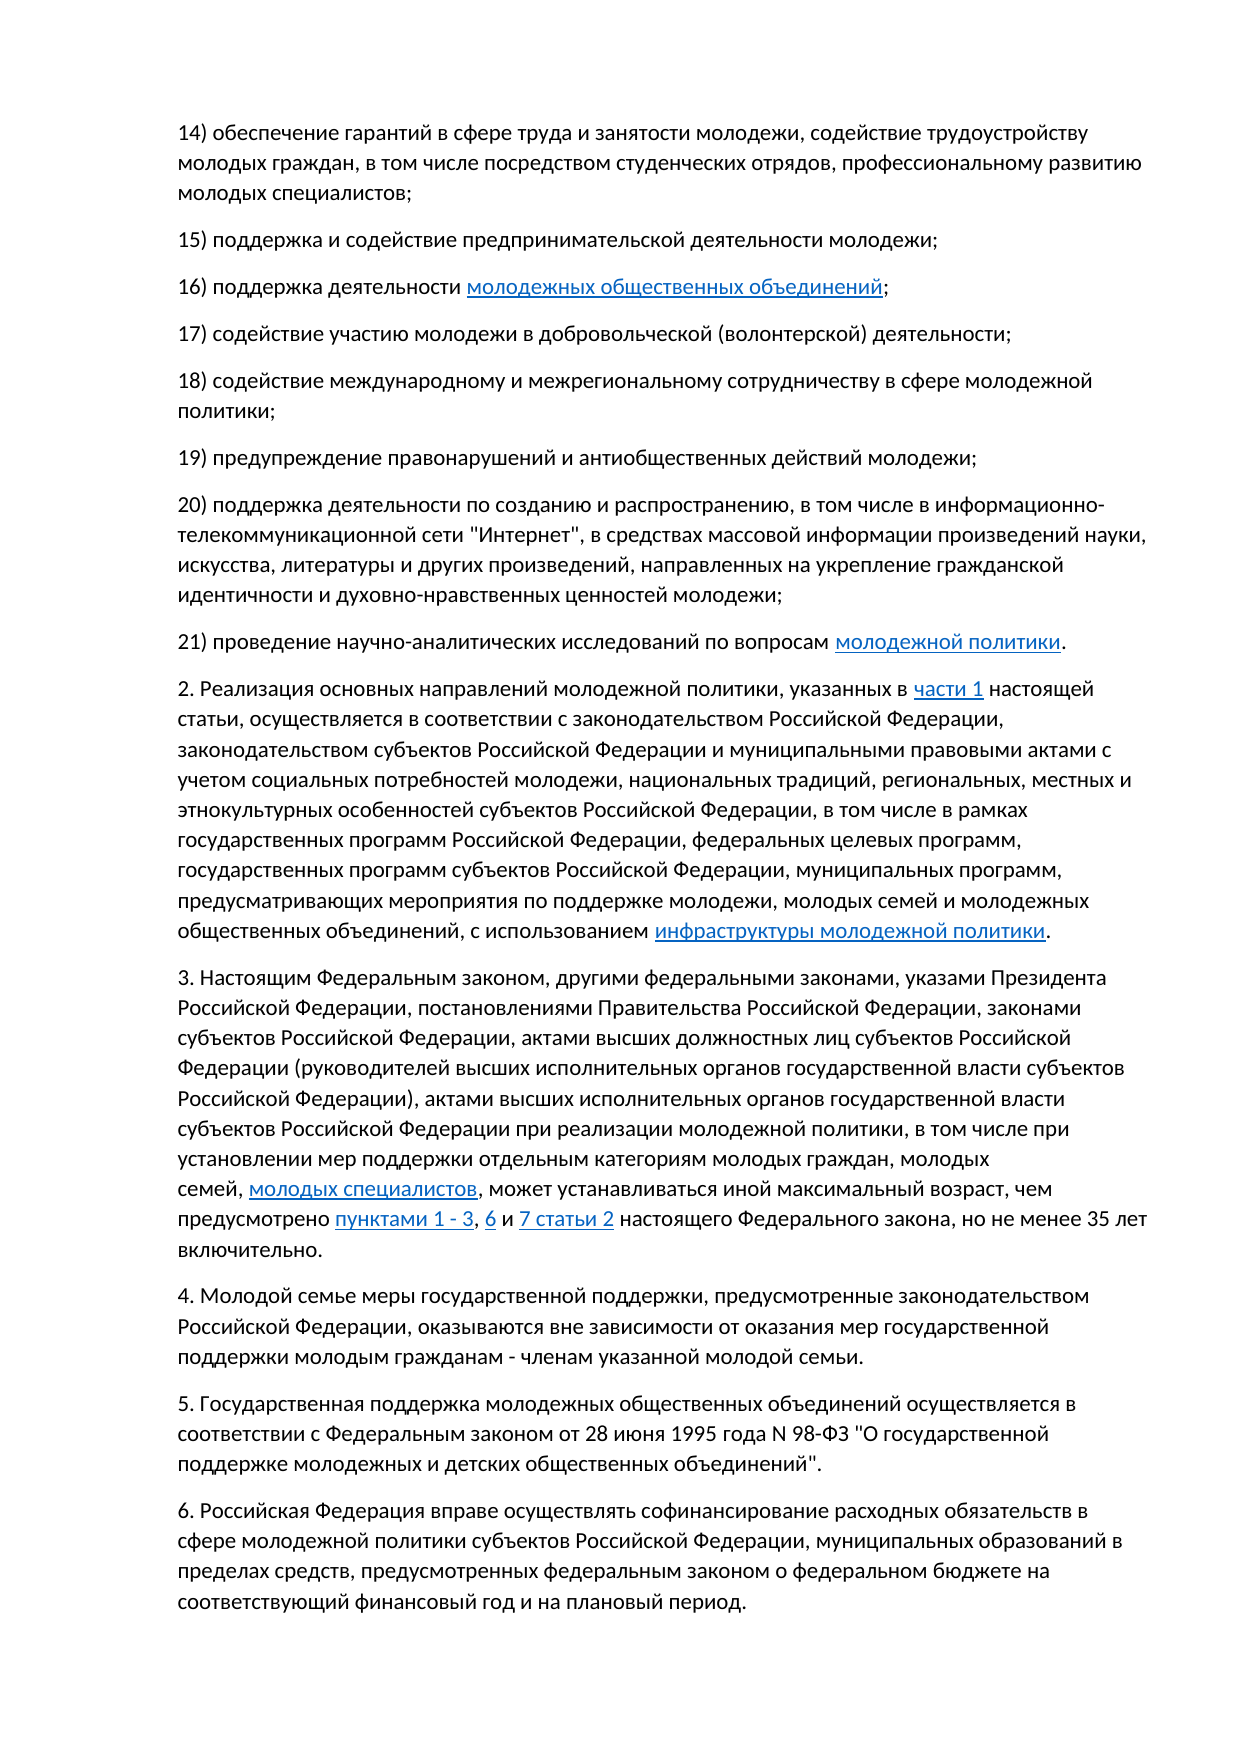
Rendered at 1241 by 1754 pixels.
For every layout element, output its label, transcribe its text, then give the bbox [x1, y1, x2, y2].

text 4. Молодой семье меры государственной поддержки, предусмотренные законодательством Российской Федерации, оказываются вне зависимости от оказания мер государственной поддержки молодым гражданам - членам указанной молодой семьи. [177, 1282, 1152, 1370]
text 20) поддержка деятельности по созданию и распространению, в том числе в информационно-телекоммуникационной сети "Интернет", в средствах массовой информации произведений науки, искусства, литературы и других произведений, направленных на укрепление гражданской идентичности и духовно-нравственных ценностей молодежи; [177, 490, 1152, 609]
text 17) содействие участию молодежи в добровольческой (волонтерской) деятельности; [177, 319, 1152, 347]
text 2. Реализация основных направлений молодежной политики, указанных в части 1 настоящей статьи, осуществляется в соответствии с законодательством Российской Федерации, законодательством субъектов Российской Федерации и муниципальными правовыми актами с учетом социальных потребностей молодежи, национальных традиций, региональных, местных и этнокультурных особенностей субъектов Российской Федерации, в том числе в рамках государственных программ Российской Федерации, федеральных целевых программ, государственных программ субъектов Российской Федерации, муниципальных программ, предусматривающих мероприятия по поддержке молодежи, молодых семей и молодежных общественных объединений, с использованием инфраструктуры молодежной политики. [177, 674, 1152, 944]
text 14) обеспечение гарантий в сфере труда и занятости молодежи, содействие трудоустройству молодых граждан, в том числе посредством студенческих отрядов, профессиональному развитию молодых специалистов; [177, 118, 1152, 207]
text 15) поддержка и содействие предпринимательской деятельности молодежи; [177, 225, 1152, 253]
text 19) предупреждение правонарушений и антиобщественных действий молодежи; [177, 443, 1152, 471]
text 21) проведение научно-аналитических исследований по вопросам молодежной политики. [177, 627, 1152, 656]
text 18) содействие международному и межрегиональному сотрудничеству в сфере молодежной политики; [177, 366, 1152, 424]
text 5. Государственная поддержка молодежных общественных объединений осуществляется в соответствии с Федеральным законом от 28 июня 1995 года N 98-ФЗ "О государственной поддержке молодежных и детских общественных объединений". [177, 1389, 1152, 1477]
text 16) поддержка деятельности молодежных общественных объединений; [177, 272, 1152, 300]
text 3. Настоящим Федеральным законом, другими федеральными законами, указами Президента Российской Федерации, постановлениями Правительства Российской Федерации, законами субъектов Российской Федерации, актами высших должностных лиц субъектов Российской Федерации (руководителей высших исполнительных органов государственной власти субъектов Российской Федерации), актами высших исполнительных органов государственной власти субъектов Российской Федерации при реализации молодежной политики, в том числе при установлении мер поддержки отдельным категориям молодых граждан, молодых семей, молодых специалистов, может устанавливаться иной максимальный возраст, чем предусмотрено пунктами 1 - 3, 6 и 7 статьи 2 настоящего Федерального закона, но не менее 35 лет включительно. [177, 963, 1152, 1263]
text 6. Российская Федерация вправе осуществлять софинансирование расходных обязательств в сфере молодежной политики субъектов Российской Федерации, муниципальных образований в пределах средств, предусмотренных федеральным законом о федеральном бюджете на соответствующий финансовый год и на плановый период. [177, 1496, 1152, 1615]
